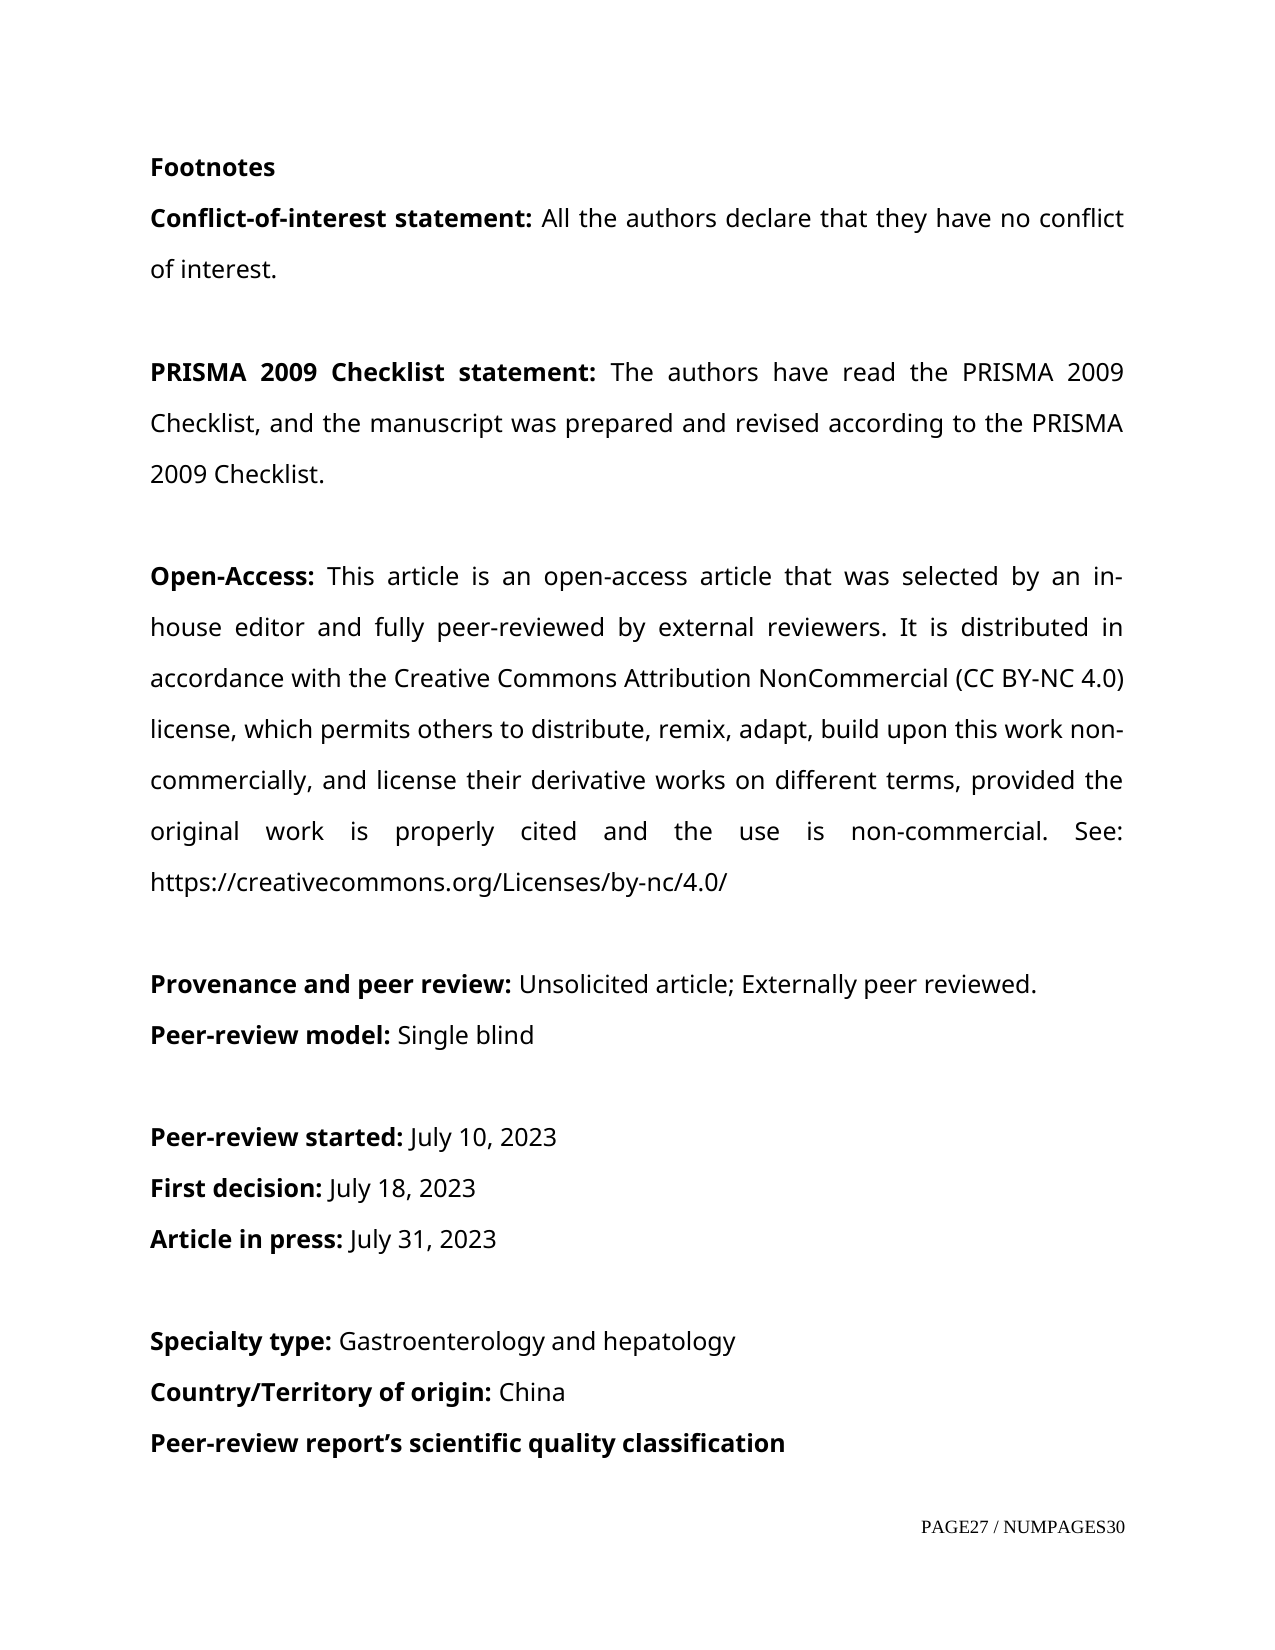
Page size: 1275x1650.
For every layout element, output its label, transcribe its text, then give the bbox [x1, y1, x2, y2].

text Footnotes [150, 150, 1125, 184]
text Conflict-of-interest statement: All the authors declare that they have no conflict of interest. [150, 201, 1125, 286]
text Specialty type: Gastroenterology and hepatology [150, 1324, 1125, 1358]
text Peer-review report’s scientific quality classification [150, 1426, 1125, 1460]
text Peer-review model: Single blind [150, 1018, 1125, 1052]
text Provenance and peer review: Unsolicited article; Externally peer reviewed. [150, 967, 1125, 1001]
text Peer-review started: July 10, 2023 [150, 1120, 1125, 1154]
text PRISMA 2009 Checklist statement: The authors have read the PRISMA 2009 Checklist, and the manuscript was prepared and revised according to the PRISMA 2009 Checklist. [150, 354, 1125, 490]
text Article in press: July 31, 2023 [150, 1222, 1125, 1256]
text First decision: July 18, 2023 [150, 1171, 1125, 1205]
text Country/Territory of origin: China [150, 1375, 1125, 1409]
text Open-Access: This article is an open-access article that was selected by an in-house editor and fully peer-reviewed by external reviewers. It is distributed in accordance with the Creative Commons Attribution NonCommercial (CC BY-NC 4.0) license, which permits others to distribute, remix, adapt, build upon this work non-commercially, and license their derivative works on different terms, provided the original work is properly cited and the use is non-commercial. See: https://creativecommons.org/Licenses/by-nc/4.0/ [150, 558, 1125, 899]
